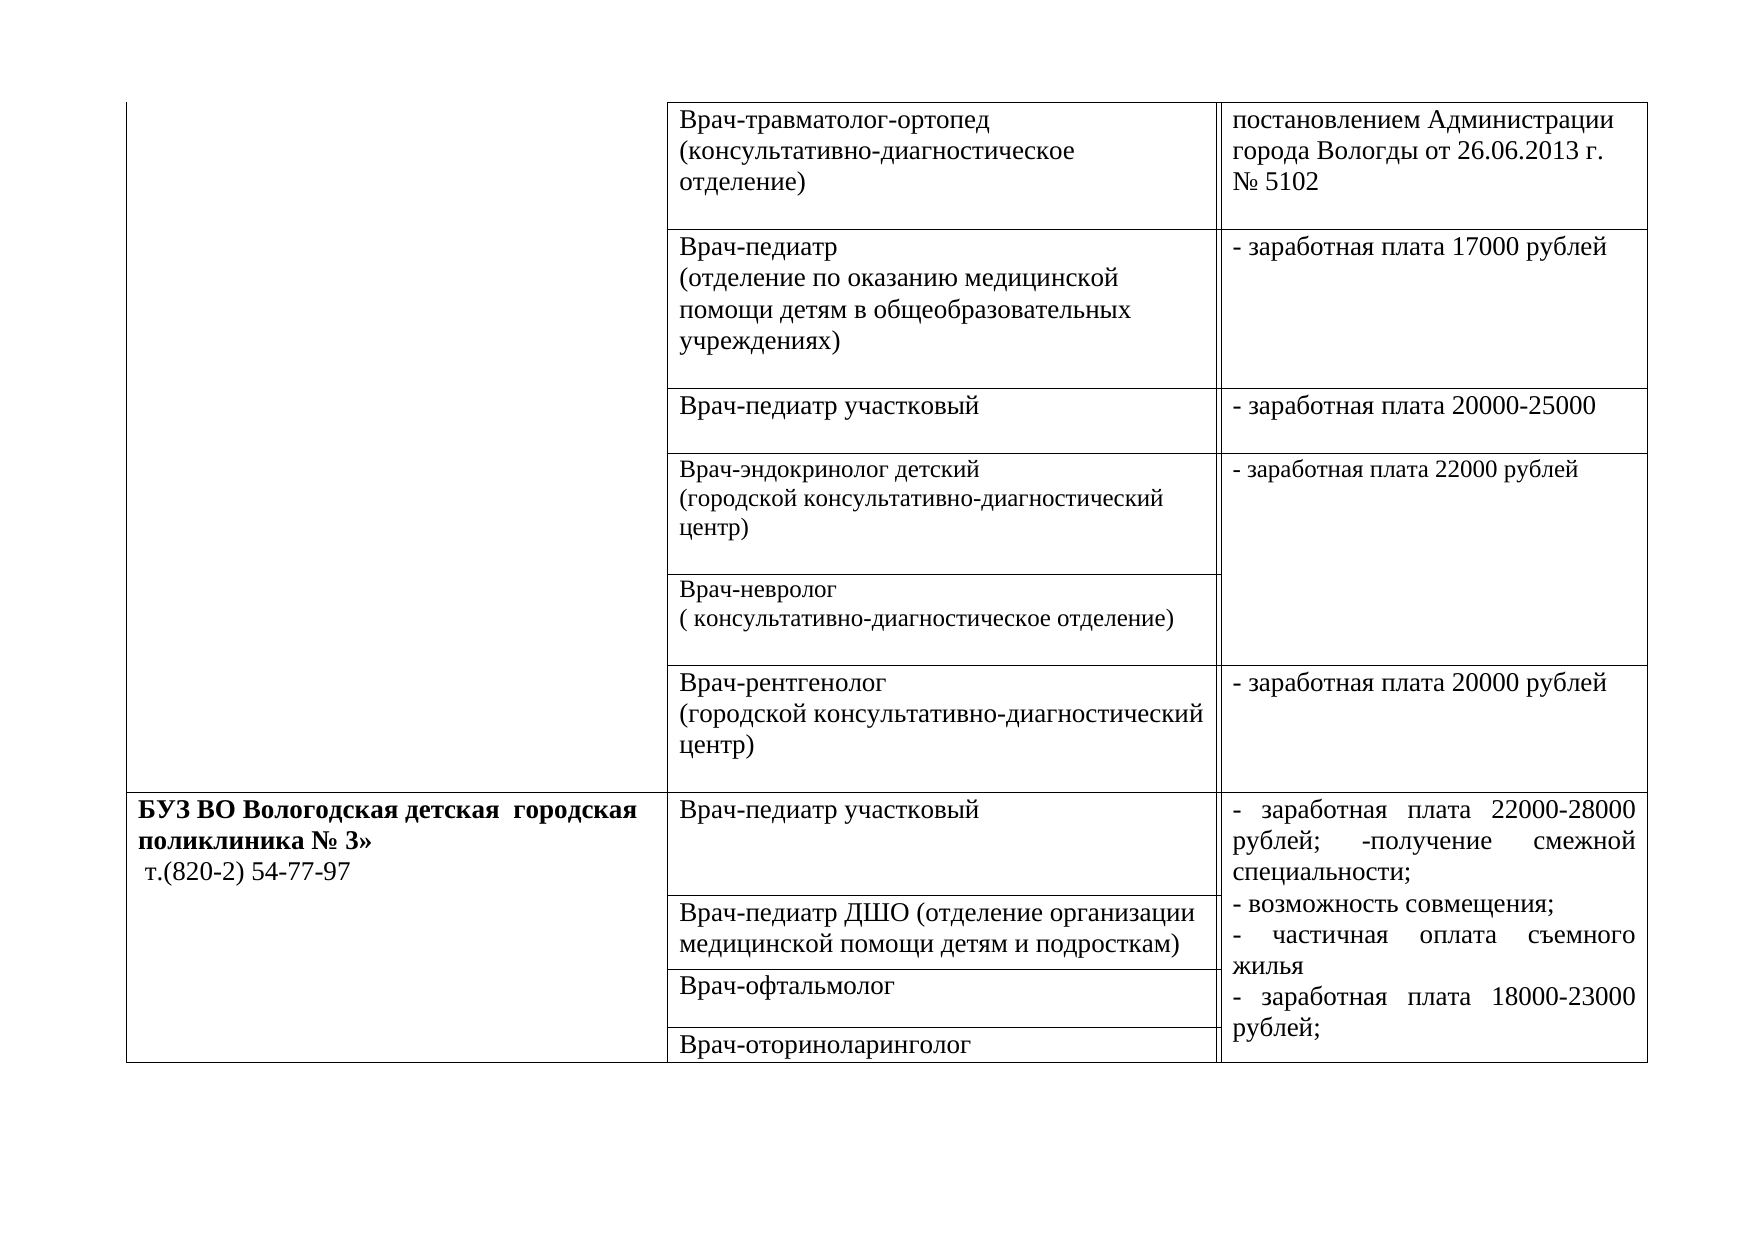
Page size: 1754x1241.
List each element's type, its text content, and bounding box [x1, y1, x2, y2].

table_cell Врач-рентгенолог (городской консультативно-диагностический центр) [668, 666, 1216, 792]
table_cell [1217, 454, 1221, 573]
table_cell [1217, 970, 1221, 1027]
table_cell Врач-травматолог-ортопед (консультативно-диагностическое отделение) [668, 103, 1216, 229]
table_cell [668, 1028, 1216, 1062]
table_cell - заработная плата 17000 рублей [1222, 230, 1647, 388]
table_cell [1217, 575, 1221, 665]
table_cell Врач-эндокринолог детский (городской консультативно-диагностический центр) [668, 454, 1216, 573]
table_cell - заработная плата 22000-28000 рублей; -получение смежной специальности; - возможность совмещения; - частичная оплата съемного жилья - заработная плата 18000-23000 рублей; [1222, 793, 1647, 1062]
table_cell Врач-педиатр участковый [668, 793, 1216, 895]
table_cell Врач-офтальмолог [668, 970, 1216, 1027]
table_cell [1217, 793, 1221, 895]
table_cell Врач-педиатр (отделение по оказанию медицинской помощи детям в общеобразовательных учреждениях) [668, 230, 1216, 388]
table_cell - заработная плата 20000-25000 [1222, 389, 1647, 453]
table_cell Врач-педиатр участковый [668, 389, 1216, 453]
table_cell - заработная плата 20000 рублей [1222, 666, 1647, 792]
table_cell - заработная плата 22000 рублей [1222, 454, 1647, 665]
table_cell [1217, 389, 1221, 453]
table_cell [1217, 896, 1221, 968]
table_cell [1217, 230, 1221, 388]
table_cell [1217, 103, 1221, 229]
table_cell БУЗ ВО Вологодская детская городская поликлиника № 3» т.(820-2) 54-77-97 [127, 793, 667, 1062]
table_cell Врач-невролог ( консультативно-диагностическое отделение) [668, 575, 1216, 665]
table_cell Врач-педиатр ДШО (отделение организации медицинской помощи детям и подросткам) [668, 896, 1216, 968]
table_cell [1217, 666, 1221, 792]
table_cell [1217, 1028, 1221, 1062]
